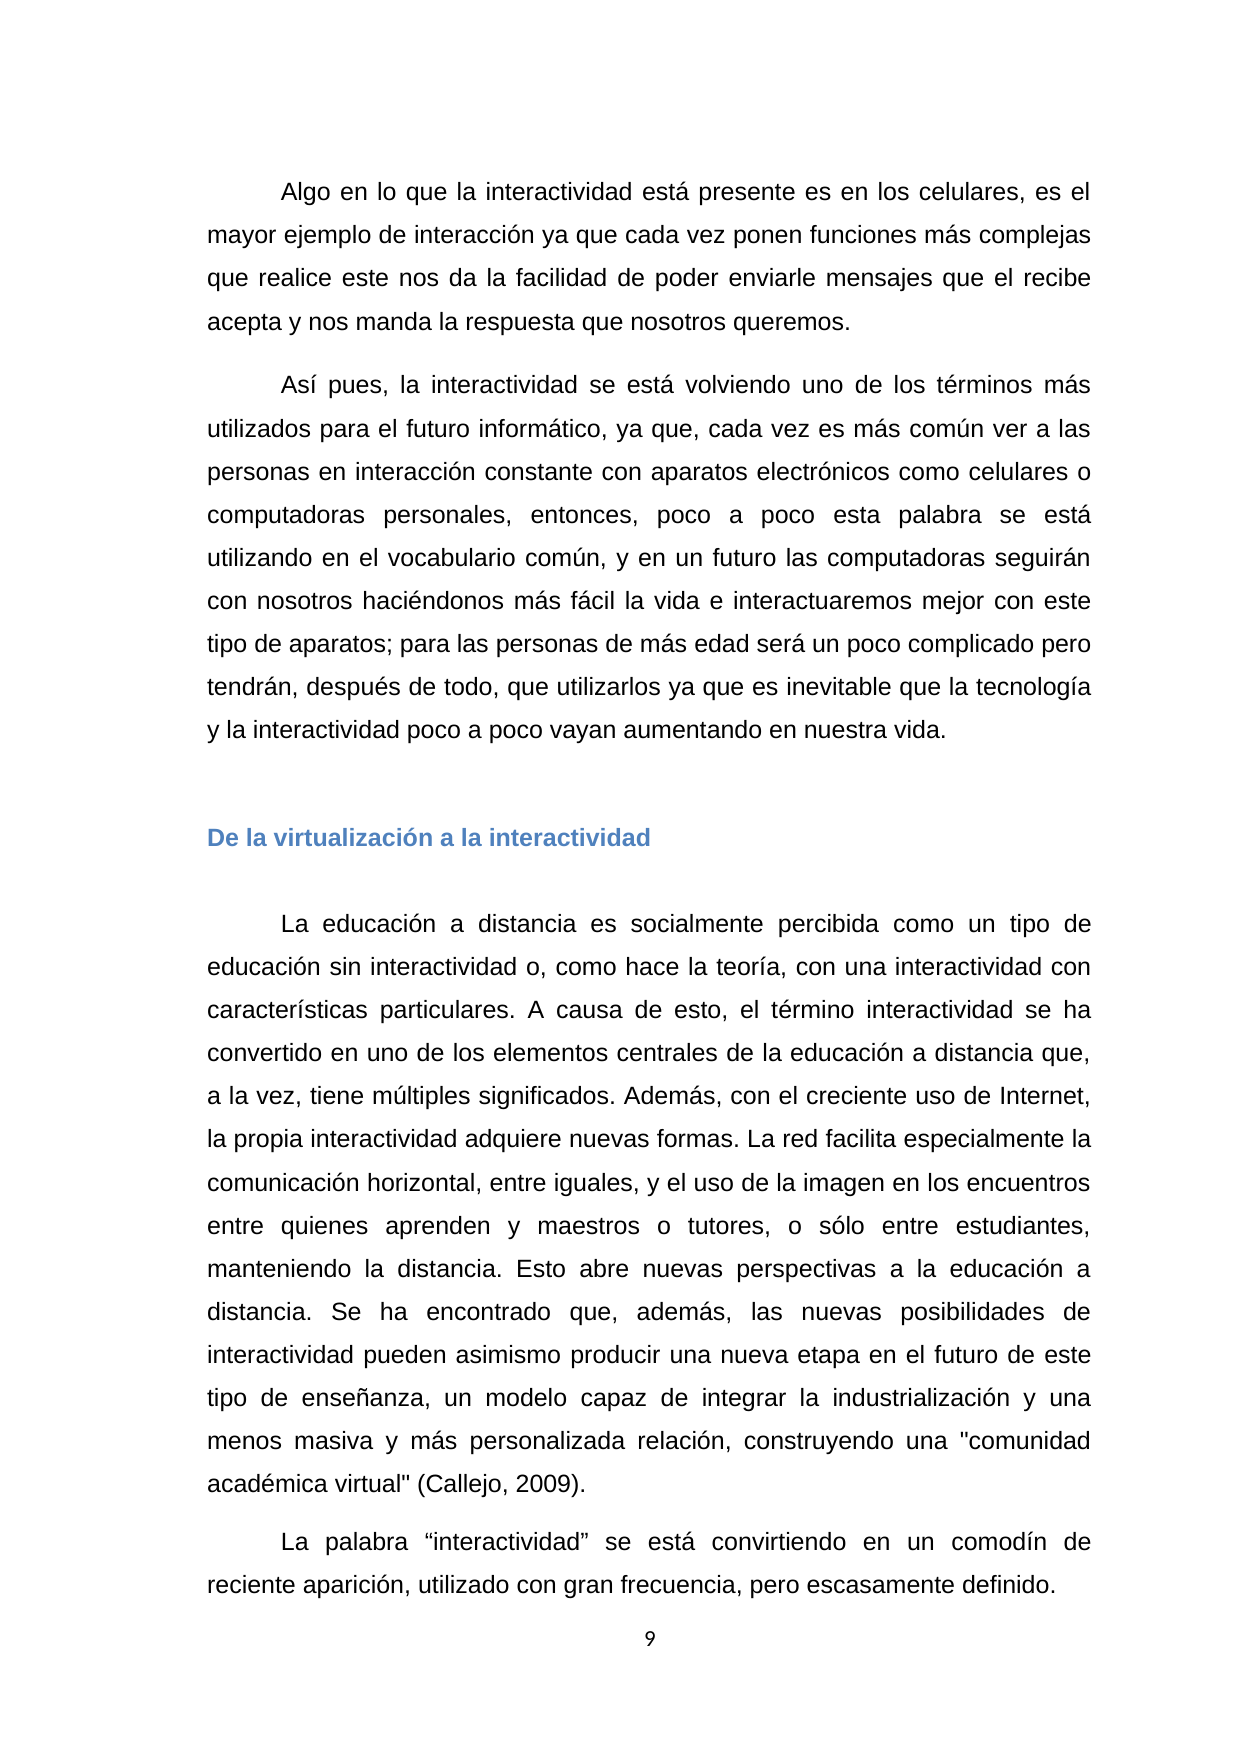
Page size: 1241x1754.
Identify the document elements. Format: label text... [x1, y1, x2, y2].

text Algo en lo que la interactividad está presente es en los celulares, es el mayor ejemplo de interacción ya que cada vez ponen funciones más complejas que realice este nos da la facilidad de poder enviarle mensajes que el recibe acepta y nos manda la respuesta que nosotros queremos. [207, 177, 1092, 335]
text La palabra “interactividad” se está convirtiendo en un comodín de reciente aparición, utilizado con gran frecuencia, pero escasamente definido. [207, 1527, 1092, 1599]
subtitle De la virtualización a la interactividad [207, 823, 1092, 851]
text Así pues, la interactividad se está volviendo uno de los términos más utilizados para el futuro informático, ya que, cada vez es más común ver a las personas en interacción constante con aparatos electrónicos como celulares o computadoras personales, entonces, poco a poco esta palabra se está utilizando en el vocabulario común, y en un futuro las computadoras seguirán con nosotros haciéndonos más fácil la vida e interactuaremos mejor con este tipo de aparatos; para las personas de más edad será un poco complicado pero tendrán, después de todo, que utilizarlos ya que es inevitable que la tecnología y la interactividad poco a poco vayan aumentando en nuestra vida. [207, 371, 1092, 744]
text La educación a distancia es socialmente percibida como un tipo de educación sin interactividad o, como hace la teoría, con una interactividad con características particulares. A causa de esto, el término interactividad se ha convertido en uno de los elementos centrales de la educación a distancia que, a la vez, tiene múltiples significados. Además, con el creciente uso de Internet, la propia interactividad adquiere nuevas formas. La red facilita especialmente la comunicación horizontal, entre iguales, y el uso de la imagen en los encuentros entre quienes aprenden y maestros o tutores, o sólo entre estudiantes, manteniendo la distancia. Esto abre nuevas perspectivas a la educación a distancia. Se ha encontrado que, además, las nuevas posibilidades de interactividad pueden asimismo producir una nueva etapa en el futuro de este tipo de enseñanza, un modelo capaz de integrar la industrialización y una menos masiva y más personalizada relación, construyendo una "comunidad académica virtual" (Callejo, 2009). [207, 909, 1092, 1498]
